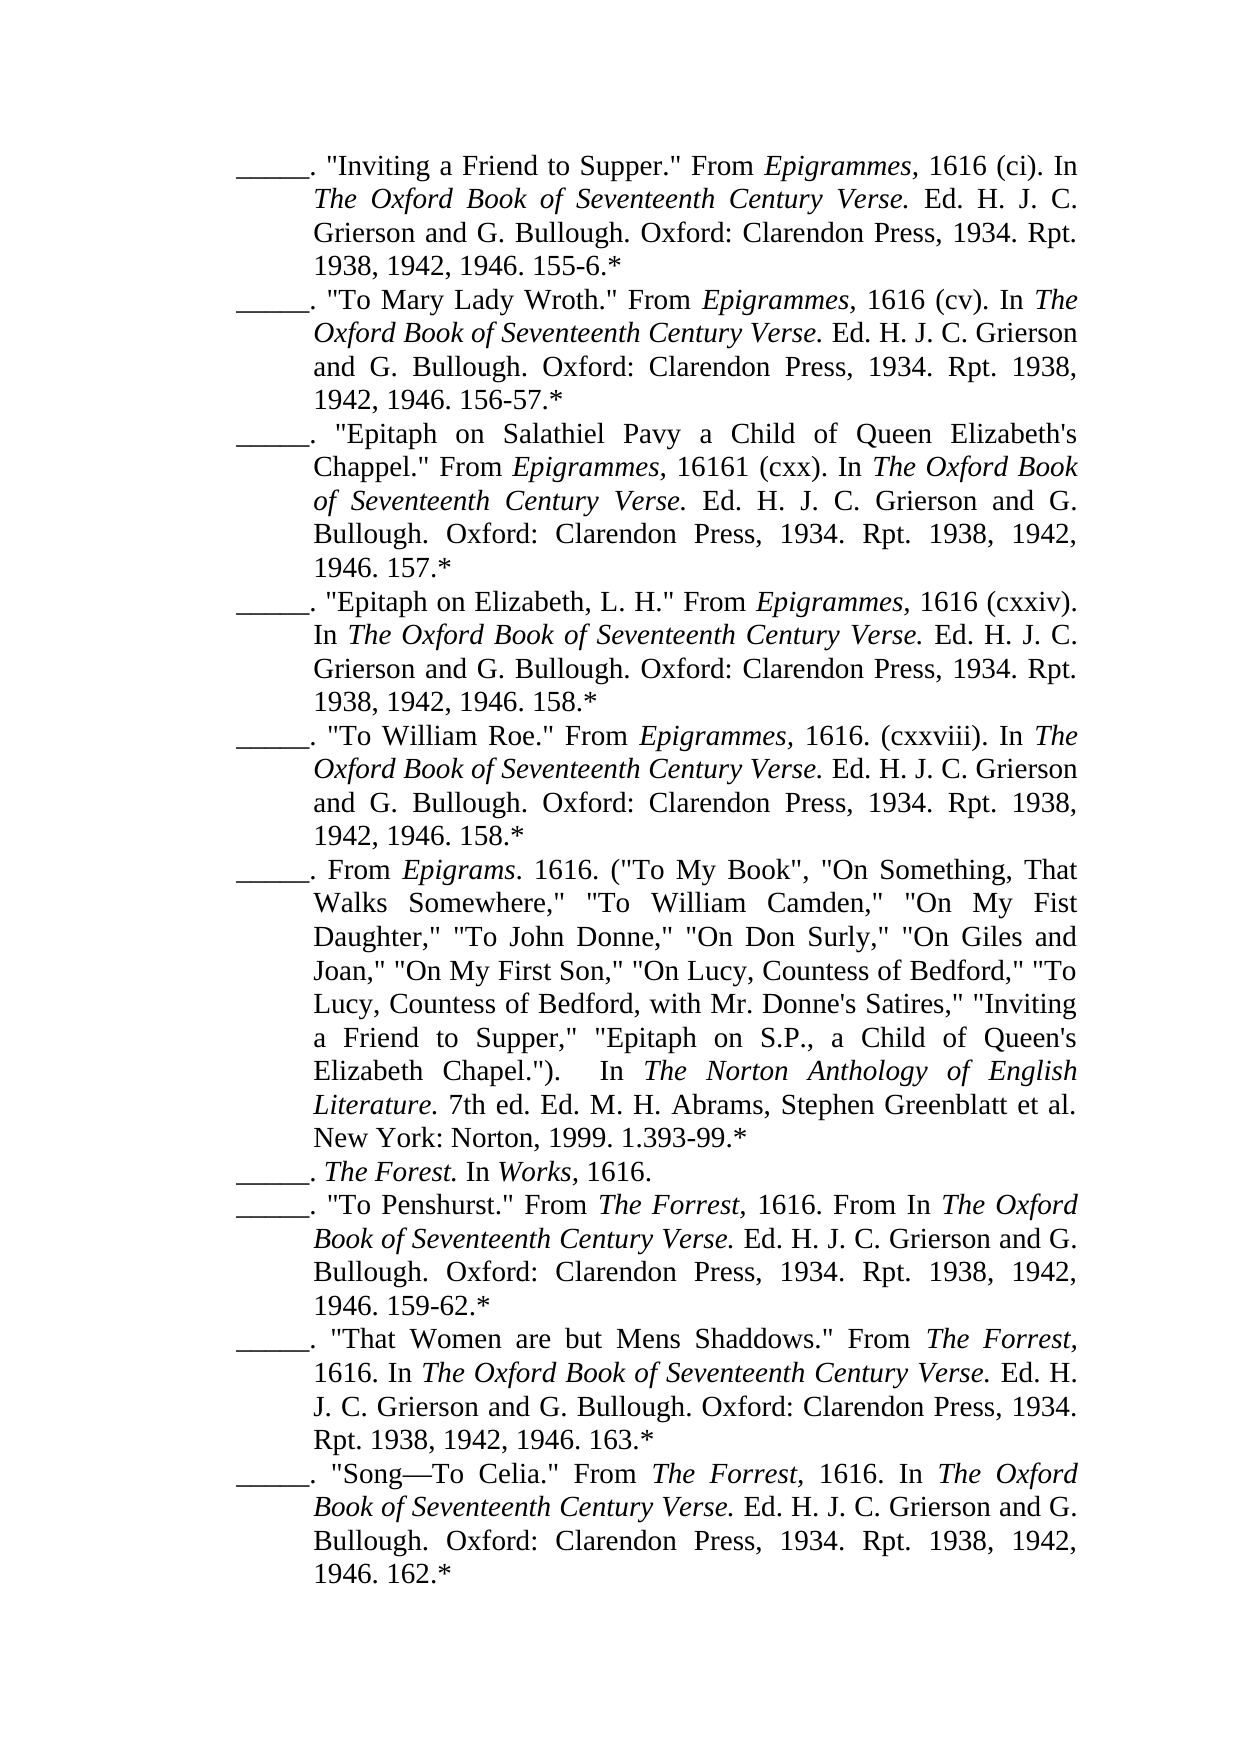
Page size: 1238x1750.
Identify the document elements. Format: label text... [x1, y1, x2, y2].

text _____. "That Women are but Mens Shaddows." From The Forrest, 1616. In The Oxford Book of Seventeenth Century Verse. Ed. H. J. C. Grierson and G. Bullough. Oxford: Clarendon Press, 1934. Rpt. 1938, 1942, 1946. 163.* [236, 1322, 1078, 1456]
text _____. "Epitaph on Elizabeth, L. H." From Epigrammes, 1616 (cxxiv). In The Oxford Book of Seventeenth Century Verse. Ed. H. J. C. Grierson and G. Bullough. Oxford: Clarendon Press, 1934. Rpt. 1938, 1942, 1946. 158.* [236, 584, 1078, 718]
text _____. "To William Roe." From Epigrammes, 1616. (cxxviii). In The Oxford Book of Seventeenth Century Verse. Ed. H. J. C. Grierson and G. Bullough. Oxford: Clarendon Press, 1934. Rpt. 1938, 1942, 1946. 158.* [236, 718, 1078, 852]
text _____. The Forest. In Works, 1616. [236, 1154, 1078, 1187]
text _____. "Song—To Celia." From The Forrest, 1616. In The Oxford Book of Seventeenth Century Verse. Ed. H. J. C. Grierson and G. Bullough. Oxford: Clarendon Press, 1934. Rpt. 1938, 1942, 1946. 162.* [236, 1456, 1078, 1590]
text _____. "Epitaph on Salathiel Pavy a Child of Queen Elizabeth's Chappel." From Epigrammes, 16161 (cxx). In The Oxford Book of Seventeenth Century Verse. Ed. H. J. C. Grierson and G. Bullough. Oxford: Clarendon Press, 1934. Rpt. 1938, 1942, 1946. 157.* [236, 416, 1078, 584]
text _____. "Inviting a Friend to Supper." From Epigrammes, 1616 (ci). In The Oxford Book of Seventeenth Century Verse. Ed. H. J. C. Grierson and G. Bullough. Oxford: Clarendon Press, 1934. Rpt. 1938, 1942, 1946. 155-6.* [236, 148, 1078, 282]
text _____. From Epigrams. 1616. ("To My Book", "On Something, That Walks Somewhere," "To William Camden," "On My Fist Daughter," "To John Donne," "On Don Surly," "On Giles and Joan," "On My First Son," "On Lucy, Countess of Bedford," "To Lucy, Countess of Bedford, with Mr. Donne's Satires," "Inviting a Friend to Supper," "Epitaph on S.P., a Child of Queen's Elizabeth Chapel."). In The Norton Anthology of English Literature. 7th ed. Ed. M. H. Abrams, Stephen Greenblatt et al. New York: Norton, 1999. 1.393-99.* [236, 852, 1078, 1154]
text _____. "To Penshurst." From The Forrest, 1616. From In The Oxford Book of Seventeenth Century Verse. Ed. H. J. C. Grierson and G. Bullough. Oxford: Clarendon Press, 1934. Rpt. 1938, 1942, 1946. 159-62.* [236, 1187, 1078, 1322]
text _____. "To Mary Lady Wroth." From Epigrammes, 1616 (cv). In The Oxford Book of Seventeenth Century Verse. Ed. H. J. C. Grierson and G. Bullough. Oxford: Clarendon Press, 1934. Rpt. 1938, 1942, 1946. 156-57.* [236, 282, 1078, 416]
